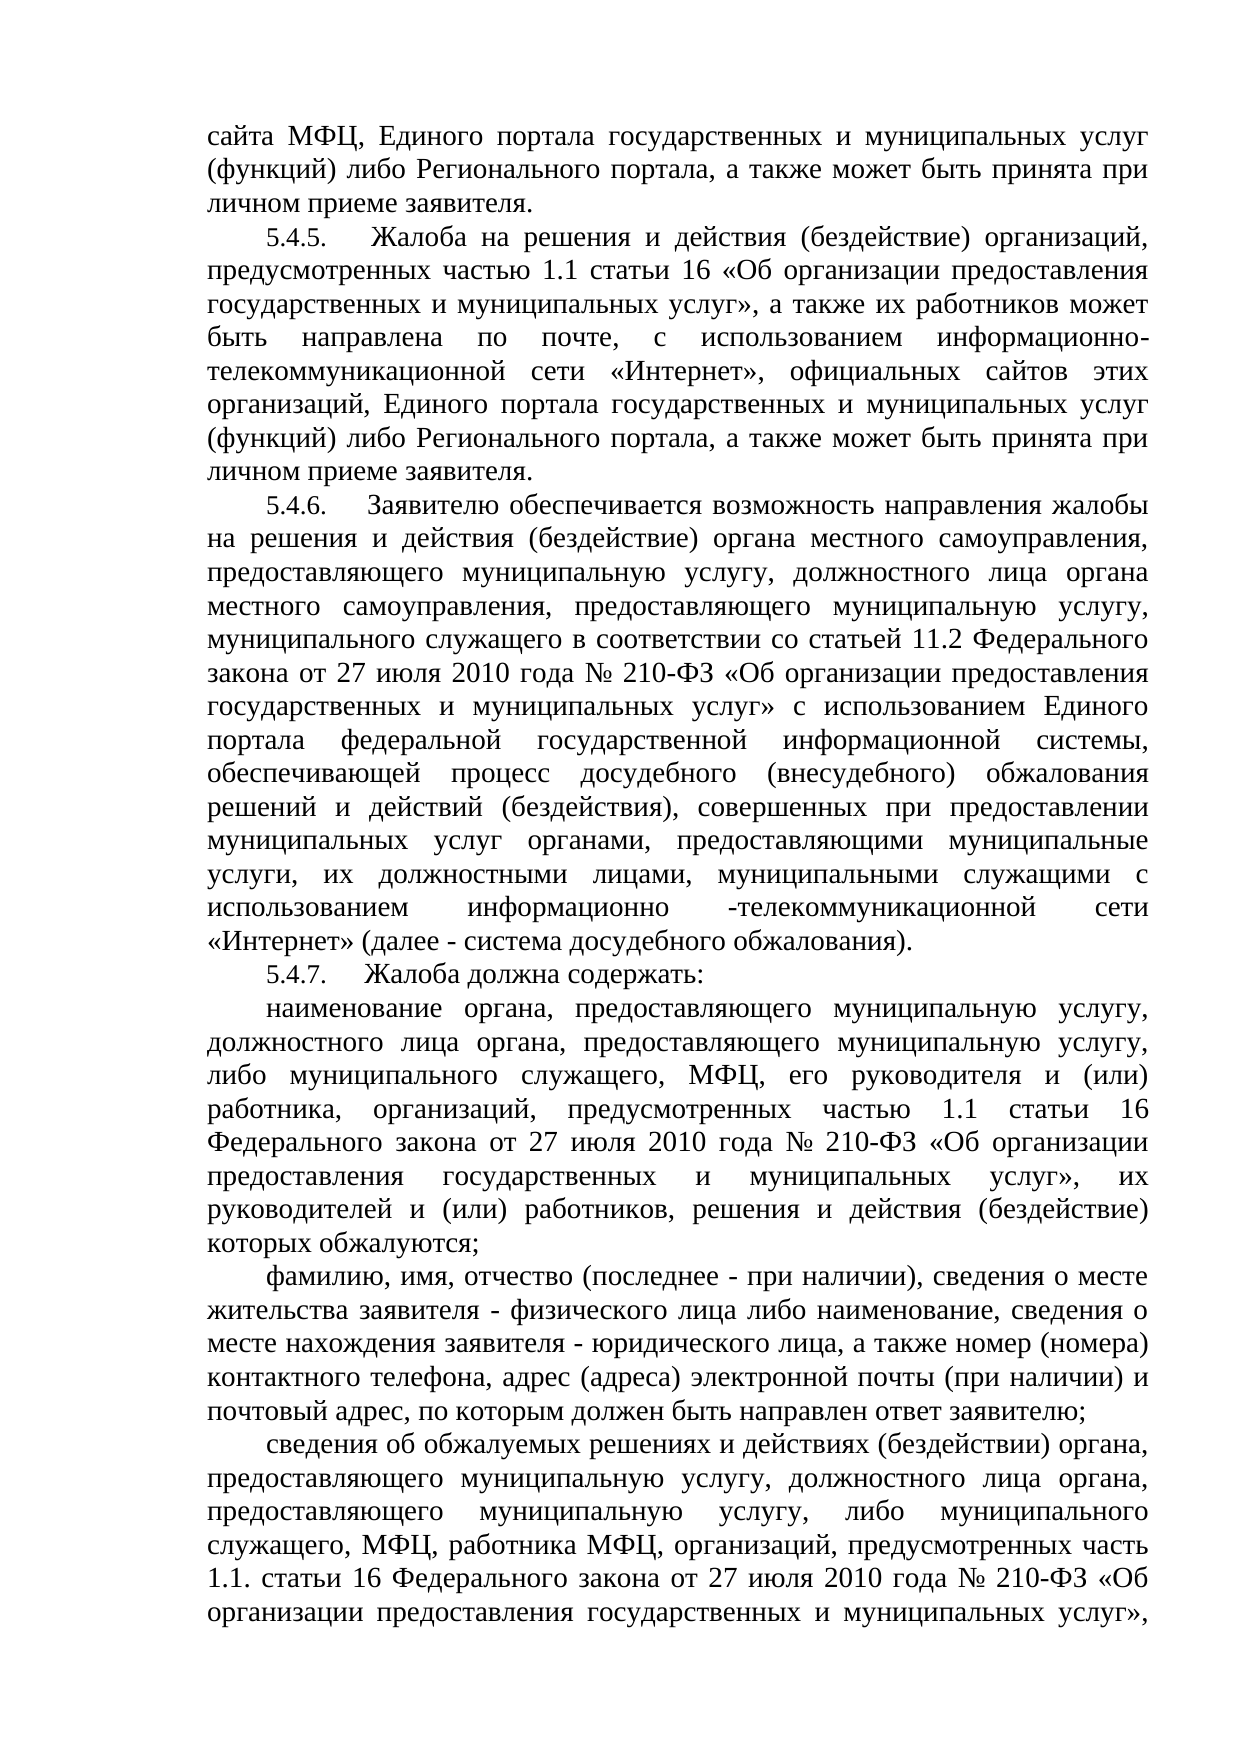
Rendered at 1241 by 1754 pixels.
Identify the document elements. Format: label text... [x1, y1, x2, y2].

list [207, 118, 1149, 219]
text фамилию, имя, отчество (последнее - при наличии), сведения о месте жительства заявителя - физического лица либо наименование, сведения о месте нахождения заявителя - юридического лица, а также номер (номера) контактного телефона, адрес (адреса) электронной почты (при наличии) и почтовый адрес, по которым должен быть направлен ответ заявителю; [207, 1258, 1149, 1426]
text наименование органа, предоставляющего муниципальную услугу, должностного лица органа, предоставляющего муниципальную услугу, либо муниципального служащего, МФЦ, его руководителя и (или) работника, организаций, предусмотренных частью 1.1 статьи 16 Федерального закона от 27 июля 2010 года № 210-ФЗ «Об организации предоставления государственных и муниципальных услуг», их руководителей и (или) работников, решения и действия (бездействие) которых обжалуются; [207, 990, 1149, 1258]
list Жалоба должна содержать: [207, 957, 1152, 990]
list Заявителю обеспечивается возможность направления жалобы на решения и действия (бездействие) органа местного самоуправления, предоставляющего муниципальную услугу, должностного лица органа местного самоуправления, предоставляющего муниципальную услугу, муниципального служащего в соответствии со статьей 11.2 Федерального закона от 27 июля 2010 года № 210-ФЗ «Об организации предоставления государственных и муниципальных услуг» с использованием Единого портала федеральной государственной информационной системы, обеспечивающей процесс досудебного (внесудебного) обжалования решений и действий (бездействия), совершенных при предоставлении муниципальных услуг органами, предоставляющими муниципальные услуги, их должностными лицами, муниципальными служащими с использованием информационно -телекоммуникационной сети «Интернет» (далее - система досудебного обжалования). [207, 487, 1149, 957]
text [207, 1426, 1149, 1627]
list Жалоба на решения и действия (бездействие) организаций, предусмотренных частью 1.1 статьи 16 «Об организации предоставления государственных и муниципальных услуг», а также их работников может быть направлена по почте, с использованием информационнотелекоммуникационной сети «Интернет», официальных сайтов этих организаций, Единого портала государственных и муниципальных услуг (функций) либо Регионального портала, а также может быть принята при личном приеме заявителя. [207, 219, 1149, 487]
